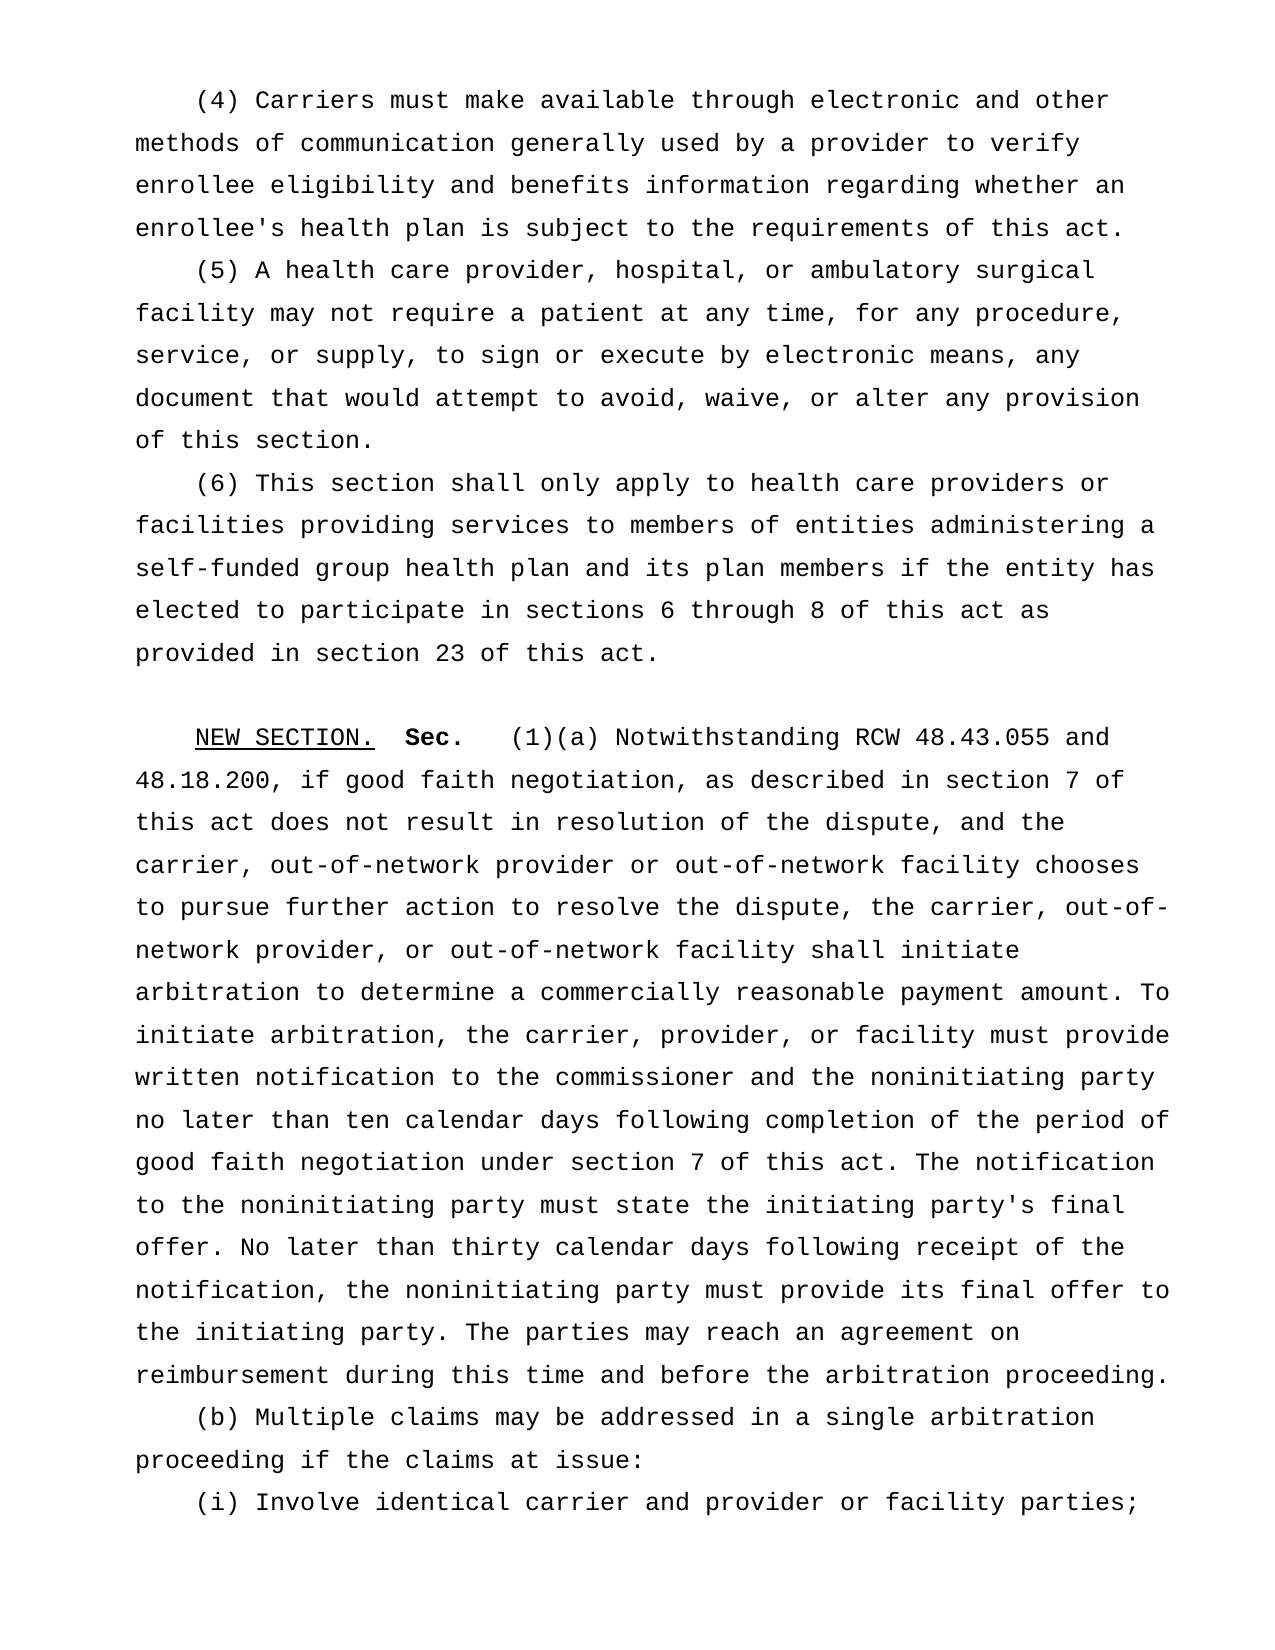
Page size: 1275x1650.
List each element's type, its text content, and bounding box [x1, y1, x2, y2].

text (i) Involve identical carrier and provider or facility parties; [135, 1477, 1170, 1519]
text (6) This section shall only apply to health care providers or facilities providing services to members of entities administering a self-funded group health plan and its plan members if the entity has elected to participate in sections 6 through 8 of this act as provided in section 23 of this act. [135, 457, 1170, 670]
text (4) Carriers must make available through electronic and other methods of communication generally used by a provider to verify enrollee eligibility and benefits information regarding whether an enrollee's health plan is subject to the requirements of this act. [135, 75, 1170, 245]
text NEW SECTION. Sec. (1)(a) Notwithstanding RCW 48.43.055 and 48.18.200, if good faith negotiation, as described in section 7 of this act does not result in resolution of the dispute, and the carrier, out-of-network provider or out-of-network facility chooses to pursue further action to resolve the dispute, the carrier, out-of-network provider, or out-of-network facility shall initiate arbitration to determine a commercially reasonable payment amount. To initiate arbitration, the carrier, provider, or facility must provide written notification to the commissioner and the noninitiating party no later than ten calendar days following completion of the period of good faith negotiation under section 7 of this act. The notification to the noninitiating party must state the initiating party's final offer. No later than thirty calendar days following receipt of the notification, the noninitiating party must provide its final offer to the initiating party. The parties may reach an agreement on reimbursement during this time and before the arbitration proceeding. [135, 712, 1170, 1392]
text (5) A health care provider, hospital, or ambulatory surgical facility may not require a patient at any time, for any procedure, service, or supply, to sign or execute by electronic means, any document that would attempt to avoid, waive, or alter any provision of this section. [135, 245, 1170, 457]
text (b) Multiple claims may be addressed in a single arbitration proceeding if the claims at issue: [135, 1392, 1170, 1477]
